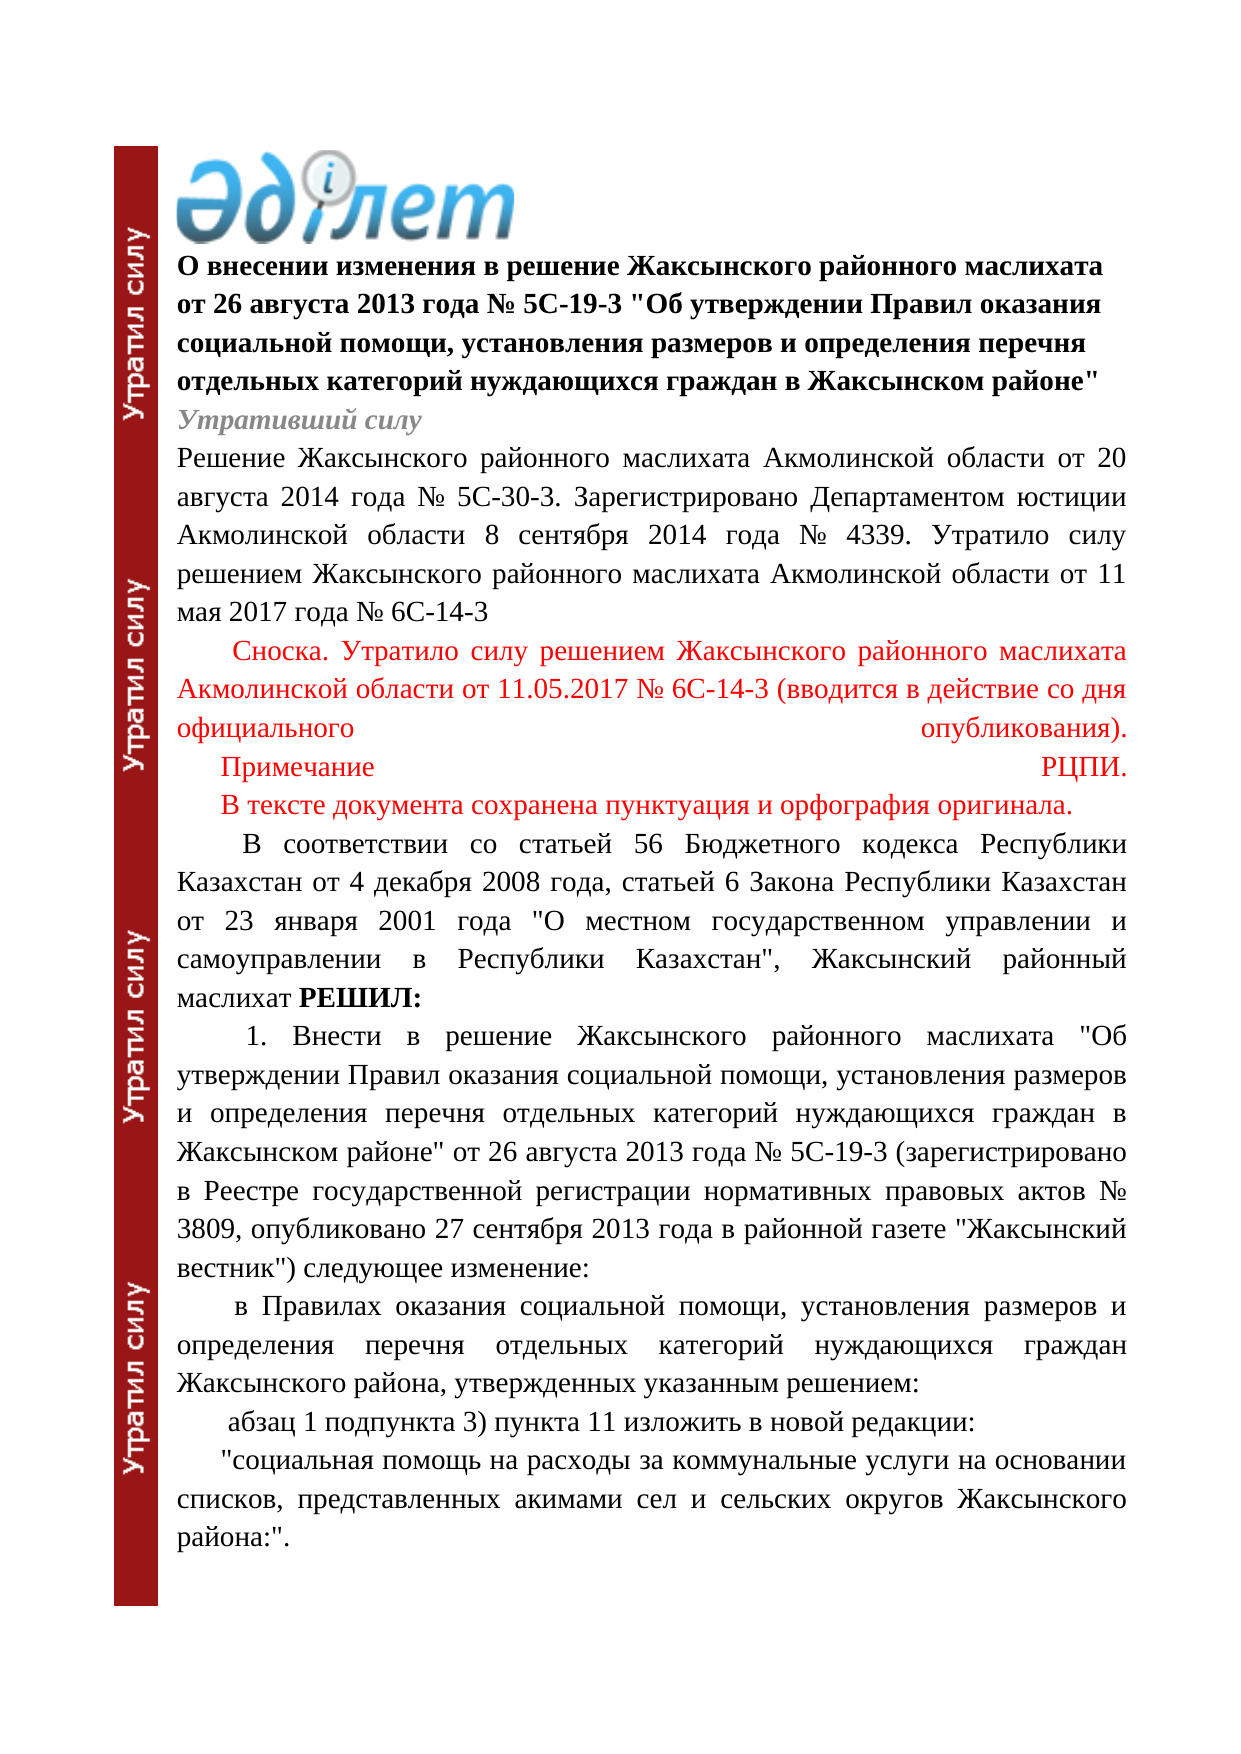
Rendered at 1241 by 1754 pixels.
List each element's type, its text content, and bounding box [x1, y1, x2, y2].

text О внесении изменения в решение Жаксынского районного маслихата от 26 августа 2013 года № 5С-19-3 "Об утверждении Правил оказания социальной помощи, установления размеров и определения перечня отдельных категорий нуждающихся граждан в Жаксынском районе" [112, 248, 1128, 397]
text Решение Жаксынского районного маслихата Акмолинской области от 20 августа 2014 года № 5С-30-3. Зарегистрировано Департаментом юстиции Акмолинской области 8 сентября 2014 года № 4339. Утратило силу решением Жаксынского районного маслихата Акмолинской области от 11 мая 2017 года № 6С-14-3 [112, 440, 1128, 628]
text в Правилах оказания социальной помощи, установления размеров и определения перечня отдельных категорий нуждающихся граждан Жаксынского района, утвержденных указанным решением: [112, 1288, 1128, 1399]
picture [114, 1437, 158, 1442]
picture [114, 435, 158, 440]
picture [114, 397, 158, 402]
text Сноска. Утратило силу решением Жаксынского районного маслихата Акмолинской области от 11.05.2017 № 6C-14-3 (вводится в действие со дня официального опубликования). Примечание РЦПИ. В тексте документа сохранена пунктуация и орфография оригинала. [112, 633, 1128, 821]
text В соответствии со статьей 56 Бюджетного кодекса Республики Казахстан от 4 декабря 2008 года, статьей 6 Закона Республики Казахстан от 23 января 2001 года "О местном государственном управлении и самоуправлении в Республики Казахстан", Жаксынский районный маслихат РЕШИЛ: [112, 826, 1128, 1013]
picture [114, 1399, 158, 1404]
picture [114, 1283, 158, 1288]
text 1. Внести в решение Жаксынского районного маслихата "Об утверждении Правил оказания социальной помощи, установления размеров и определения перечня отдельных категорий нуждающихся граждан в Жаксынском районе" от 26 августа 2013 года № 5С-19-3 (зарегистрировано в Реестре государственной регистрации нормативных правовых актов № 3809, опубликовано 27 сентября 2013 года в районной газете "Жаксынский вестник") следующее изменение: [112, 1018, 1128, 1283]
picture [176, 150, 515, 244]
picture [114, 1013, 158, 1018]
text Утративший силу [112, 402, 1128, 435]
text абзац 1 подпункта 3) пункта 11 изложить в новой редакции: [112, 1404, 1128, 1437]
picture [114, 1553, 158, 1606]
picture [114, 821, 158, 826]
picture [114, 628, 158, 633]
text "социальная помощь на расходы за коммунальные услуги на основании списков, представленных акимами сел и сельских округов Жаксынского района:". [112, 1442, 1128, 1553]
picture [114, 146, 158, 248]
